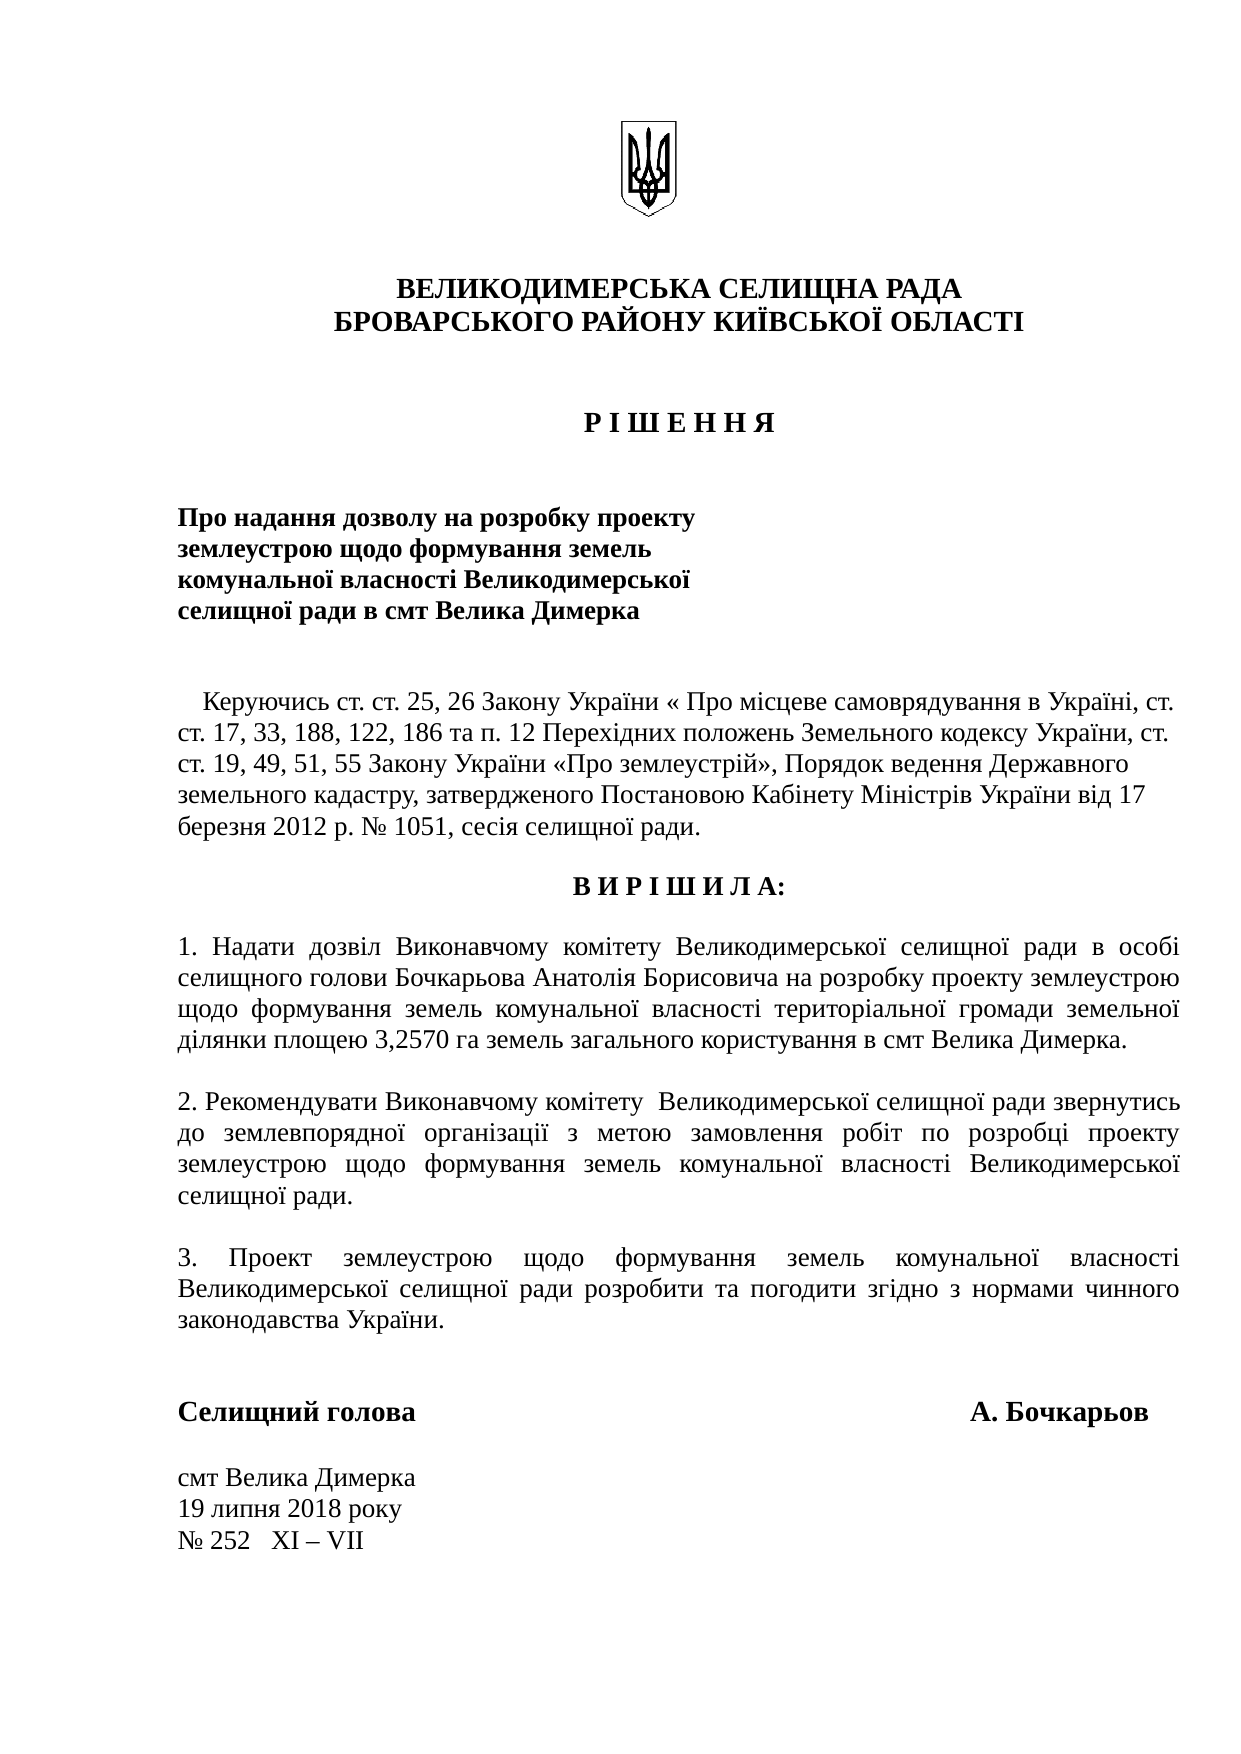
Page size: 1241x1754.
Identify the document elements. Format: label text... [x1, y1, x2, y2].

text БРОВАРСЬКОГО РАЙОНУ КИЇВСЬКОЇ ОБЛАСТІ [177, 304, 1181, 338]
text комунальної власності Великодимерської [177, 563, 1181, 594]
picture [615, 118, 682, 221]
text землеустрою щодо формування земель [177, 532, 1181, 563]
text 2. Рекомендувати Виконавчому комітету Великодимерської селищної ради звернутись до землевпорядної організації з метою замовлення робіт по розробці проекту землеустрою щодо формування земель комунальної власності Великодимерської селищної ради. [177, 1085, 1181, 1210]
text селищної ради в смт Велика Димерка [177, 594, 1181, 625]
text В И Р І Ш И Л А: [177, 870, 1181, 901]
text Про надання дозволу на розробку проекту [177, 501, 1181, 532]
text № 252 XI – VІІ [177, 1524, 1181, 1555]
text 19 липня 2018 року [177, 1493, 1181, 1524]
text 3. Проект землеустрою щодо формування земель комунальної власності Великодимерської селищної ради розробити та погодити згідно з нормами чинного законодавства України. [177, 1241, 1181, 1334]
text Селищний голова А. Бочкарьов [177, 1394, 1181, 1428]
text Р І Ш Е Н Н Я [177, 405, 1181, 438]
text Керуючись ст. ст. 25, 26 Закону України « Про місцеве самоврядування в Україні, ст. ст. 17, 33, 188, 122, 186 та п. 12 Перехідних положень Земельного кодексу України, ст. ст. 19, 49, 51, 55 Закону України «Про землеустрій», Порядок ведення Державного земельного кадастру, затвердженого Постановою Кабінету Міністрів України від 17 березня 2012 р. № 1051, сесія селищної ради. [177, 685, 1181, 841]
text 1. Надати дозвіл Виконавчому комітету Великодимерської селищної ради в особі селищного голови Бочкарьова Анатолія Борисовича на розробку проекту землеустрою щодо формування земель комунальної власності територіальної громади земельної ділянки площею 3,2570 га земель загального користування в смт Велика Димерка. [177, 929, 1181, 1054]
text смт Велика Димерка [177, 1461, 1181, 1493]
text ВЕЛИКОДИМЕРСЬКА СЕЛИЩНА РАДА [177, 271, 1181, 304]
